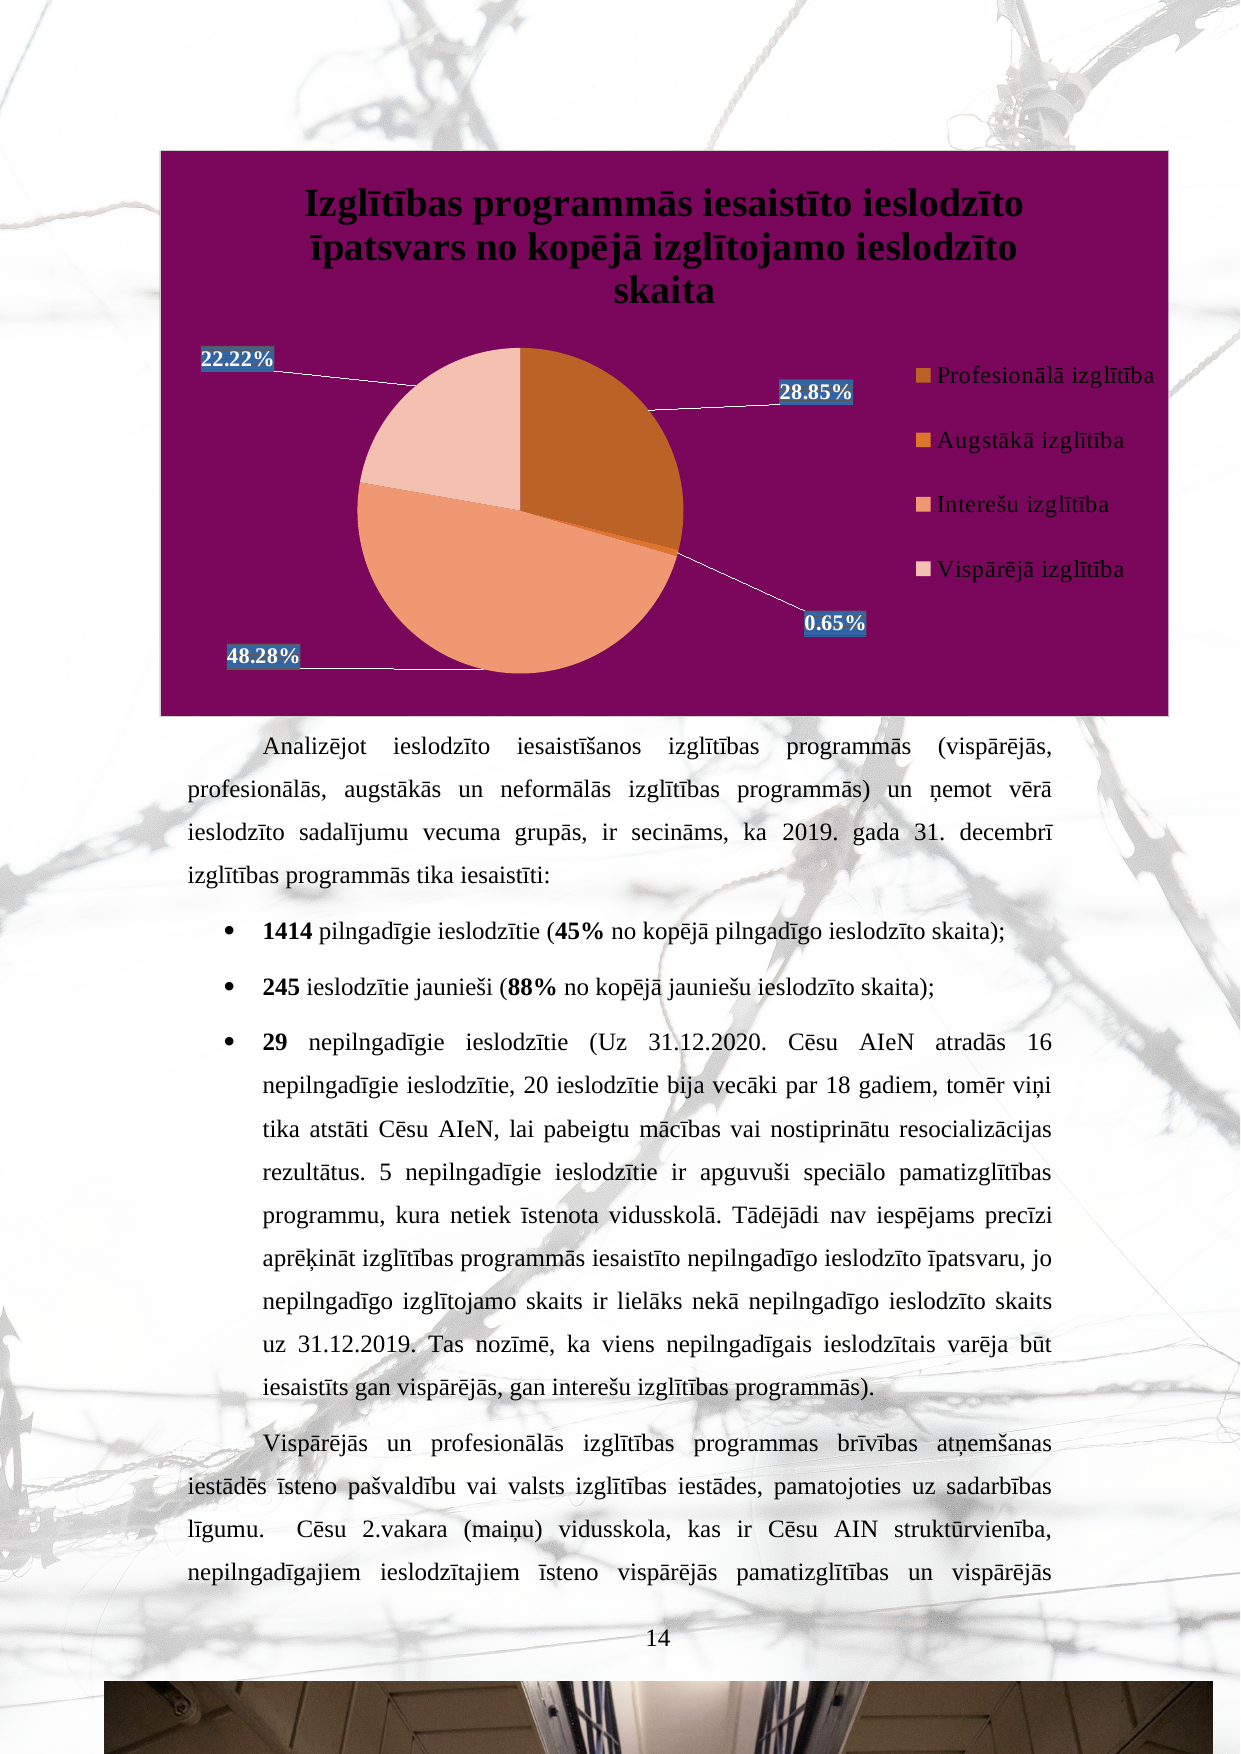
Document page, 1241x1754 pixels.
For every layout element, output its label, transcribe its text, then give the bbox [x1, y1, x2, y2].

list 245 ieslodzītie jaunieši (88% no kopējā jauniešu ieslodzīto skaita); [225, 972, 1053, 1001]
picture [0, 0, 1241, 1754]
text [187, 1428, 1053, 1586]
list 1414 pilngadīgie ieslodzītie (45% no kopējā pilngadīgo ieslodzīto skaita); [225, 916, 1053, 945]
text Analizējot ieslodzīto iesaistīšanos izglītības programmās (vispārējās, profesionālās, augstākās un neformālās izglītības programmās) un ņemot vērā ieslodzīto sadalījumu vecuma grupās, ir secināms, ka 2019. gada 31. decembrī izglītības programmās tika iesaistīti: [187, 717, 1053, 889]
list 29 nepilngadīgie ieslodzītie (Uz 31.12.2020. Cēsu AIeN atradās 16 nepilngadīgie ieslodzītie, 20 ieslodzītie bija vecāki par 18 gadiem, tomēr viņi tika atstāti Cēsu AIeN, lai pabeigtu mācības vai nostiprinātu resocializācijas rezultātus. 5 nepilngadīgie ieslodzītie ir apguvuši speciālo pamatizglītības programmu, kura netiek īstenota vidusskolā. Tādējādi nav iespējams precīzi aprēķināt izglītības programmās iesaistīto nepilngadīgo ieslodzīto īpatsvaru, jo nepilngadīgo izglītojamo skaits ir lielāks nekā nepilngadīgo ieslodzīto skaits uz 31.12.2019. Tas nozīmē, ka viens nepilngadīgais ieslodzītais varēja būt iesaistīts gan vispārējās, gan interešu izglītības programmās). [225, 1027, 1053, 1401]
